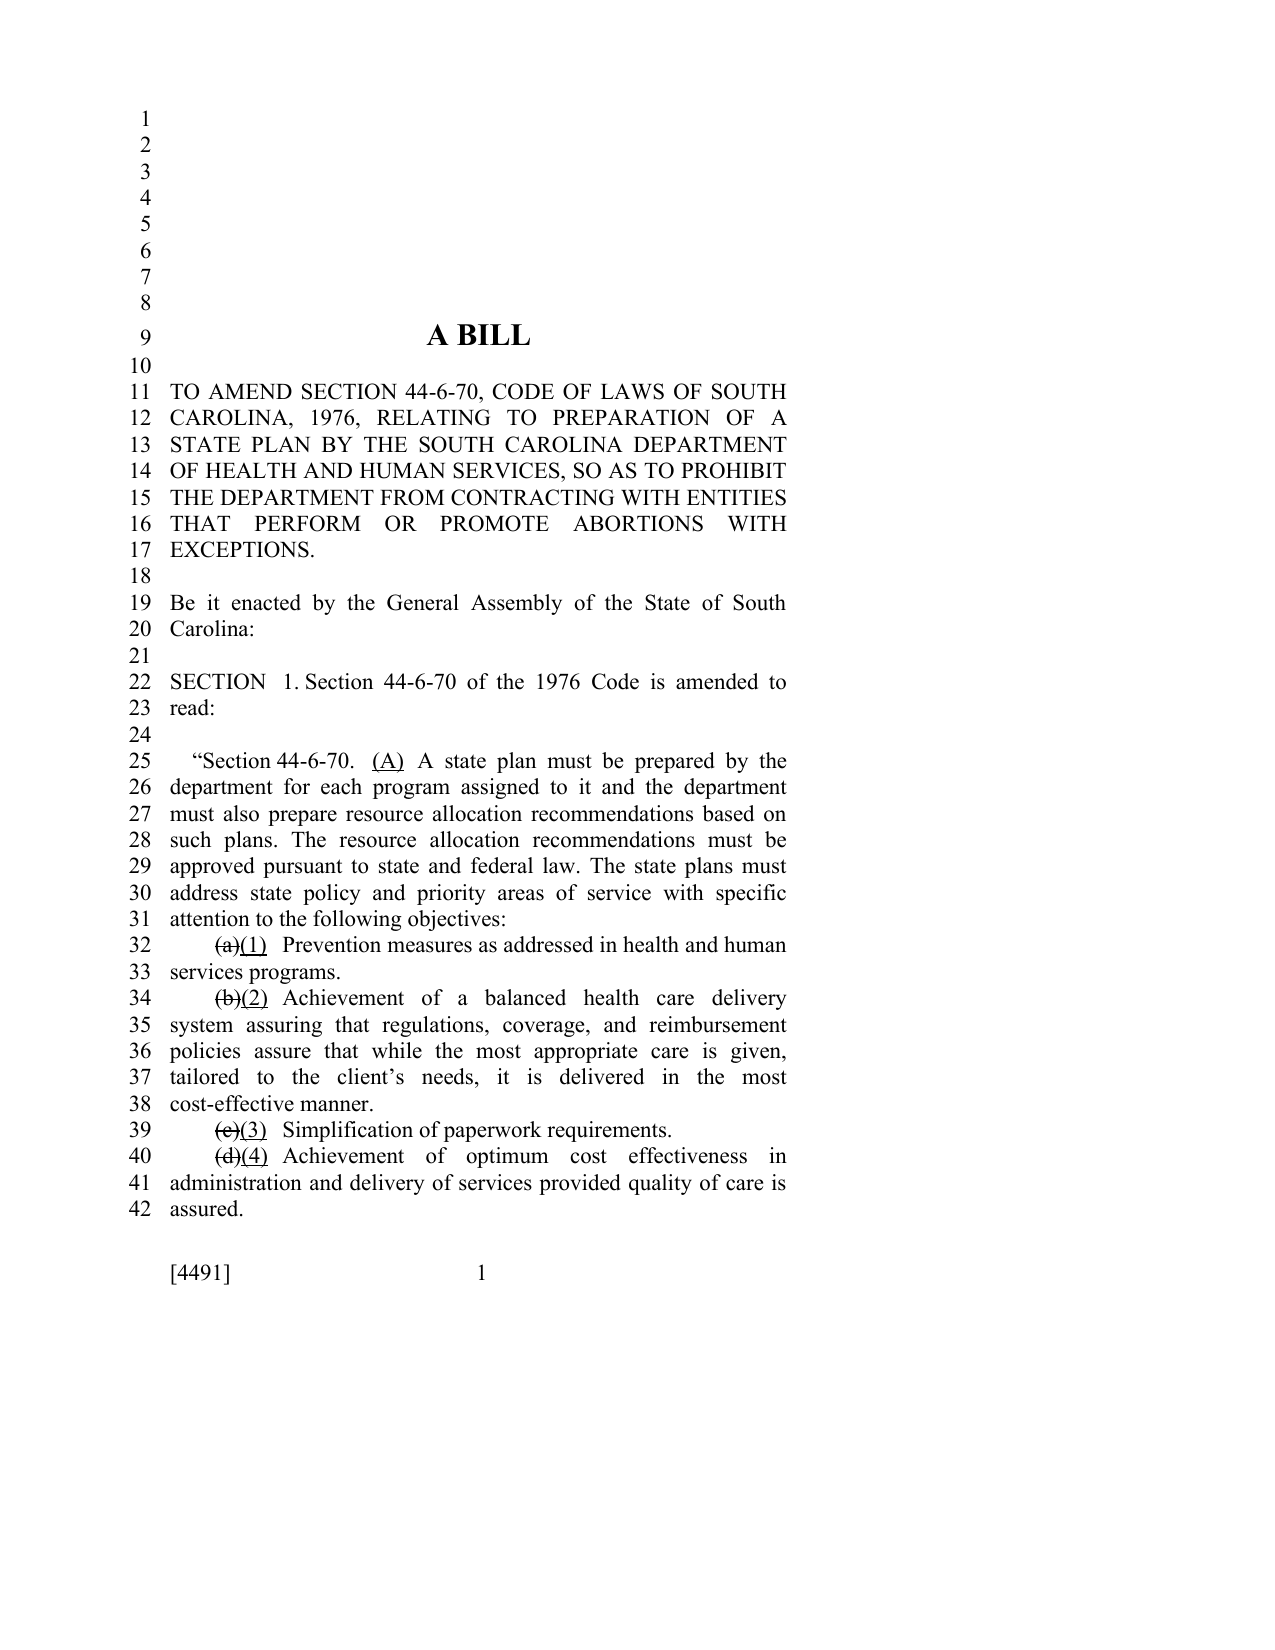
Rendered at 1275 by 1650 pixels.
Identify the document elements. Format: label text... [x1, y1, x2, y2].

text (c)(3) Simplification of paperwork requirements. [169, 1116, 787, 1142]
text Be it enacted by the General Assembly of the State of South Carolina: [169, 589, 787, 642]
text “Section 44-6-70. (A) A state plan must be prepared by the department for each program assigned to it and the department must also prepare resource allocation recommendations based on such plans. The resource allocation recommendations must be approved pursuant to state and federal law. The state plans must address state policy and priority areas of service with specific attention to the following objectives: [169, 747, 787, 932]
text TO AMEND SECTION 44-6-70, CODE OF LAWS OF SOUTH CAROLINA, 1976, RELATING TO PREPARATION OF A STATE PLAN BY THE SOUTH CAROLINA DEPARTMENT OF HEALTH AND HUMAN SERVICES, SO AS TO PROHIBIT THE DEPARTMENT FROM CONTRACTING WITH ENTITIES THAT PERFORM OR PROMOTE ABORTIONS WITH EXCEPTIONS. [169, 378, 787, 563]
text (b)(2) Achievement of a balanced health care delivery system assuring that regulations, coverage, and reimbursement policies assure that while the most appropriate care is given, tailored to the client’s needs, it is delivered in the most cost-effective manner. [169, 984, 787, 1116]
text SECTION 1. Section 44-6-70 of the 1976 Code is amended to read: [169, 668, 787, 721]
text (a)(1) Prevention measures as addressed in health and human services programs. [169, 932, 787, 984]
text (d)(4) Achievement of optimum cost effectiveness in administration and delivery of services provided quality of care is assured. [169, 1142, 787, 1221]
text A BILL [169, 316, 787, 352]
